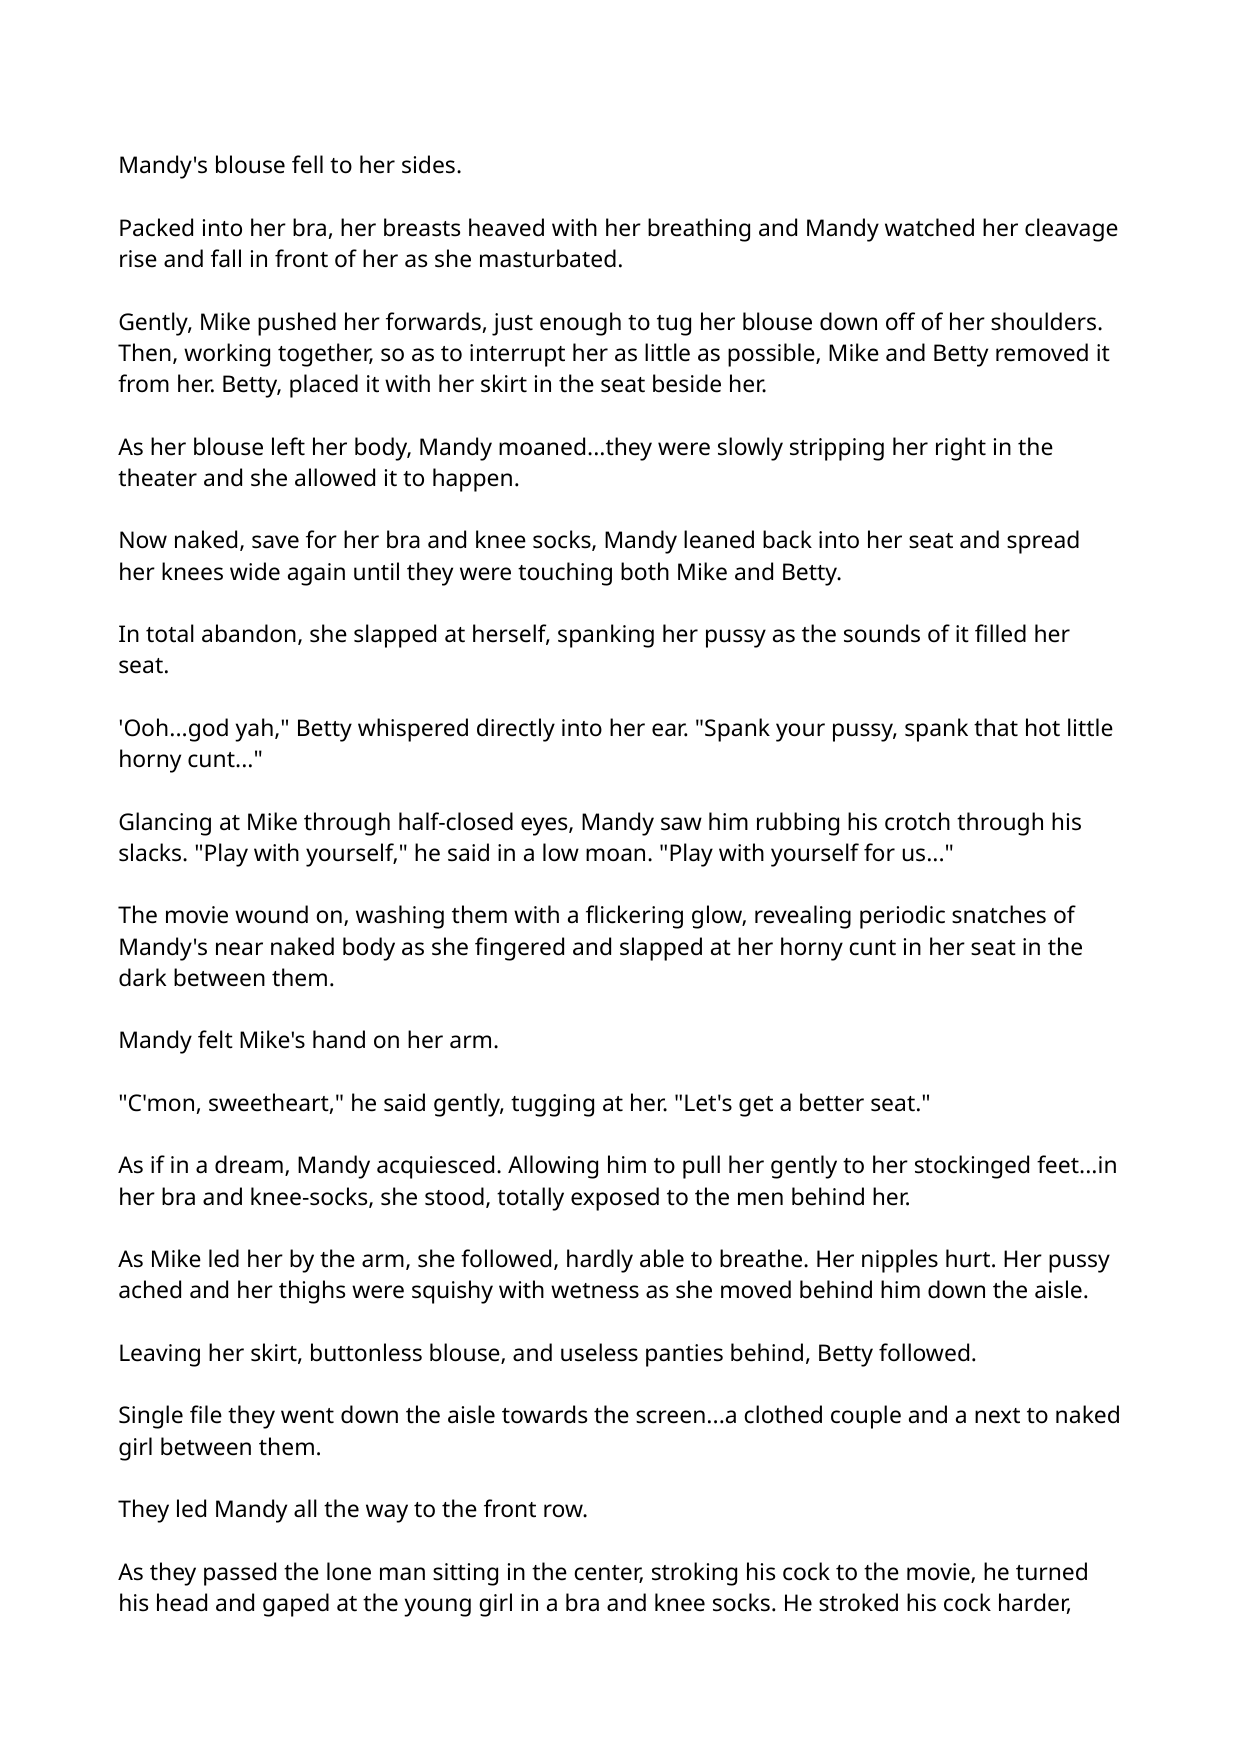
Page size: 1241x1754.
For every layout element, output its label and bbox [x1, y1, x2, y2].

text [118, 118, 1122, 1618]
